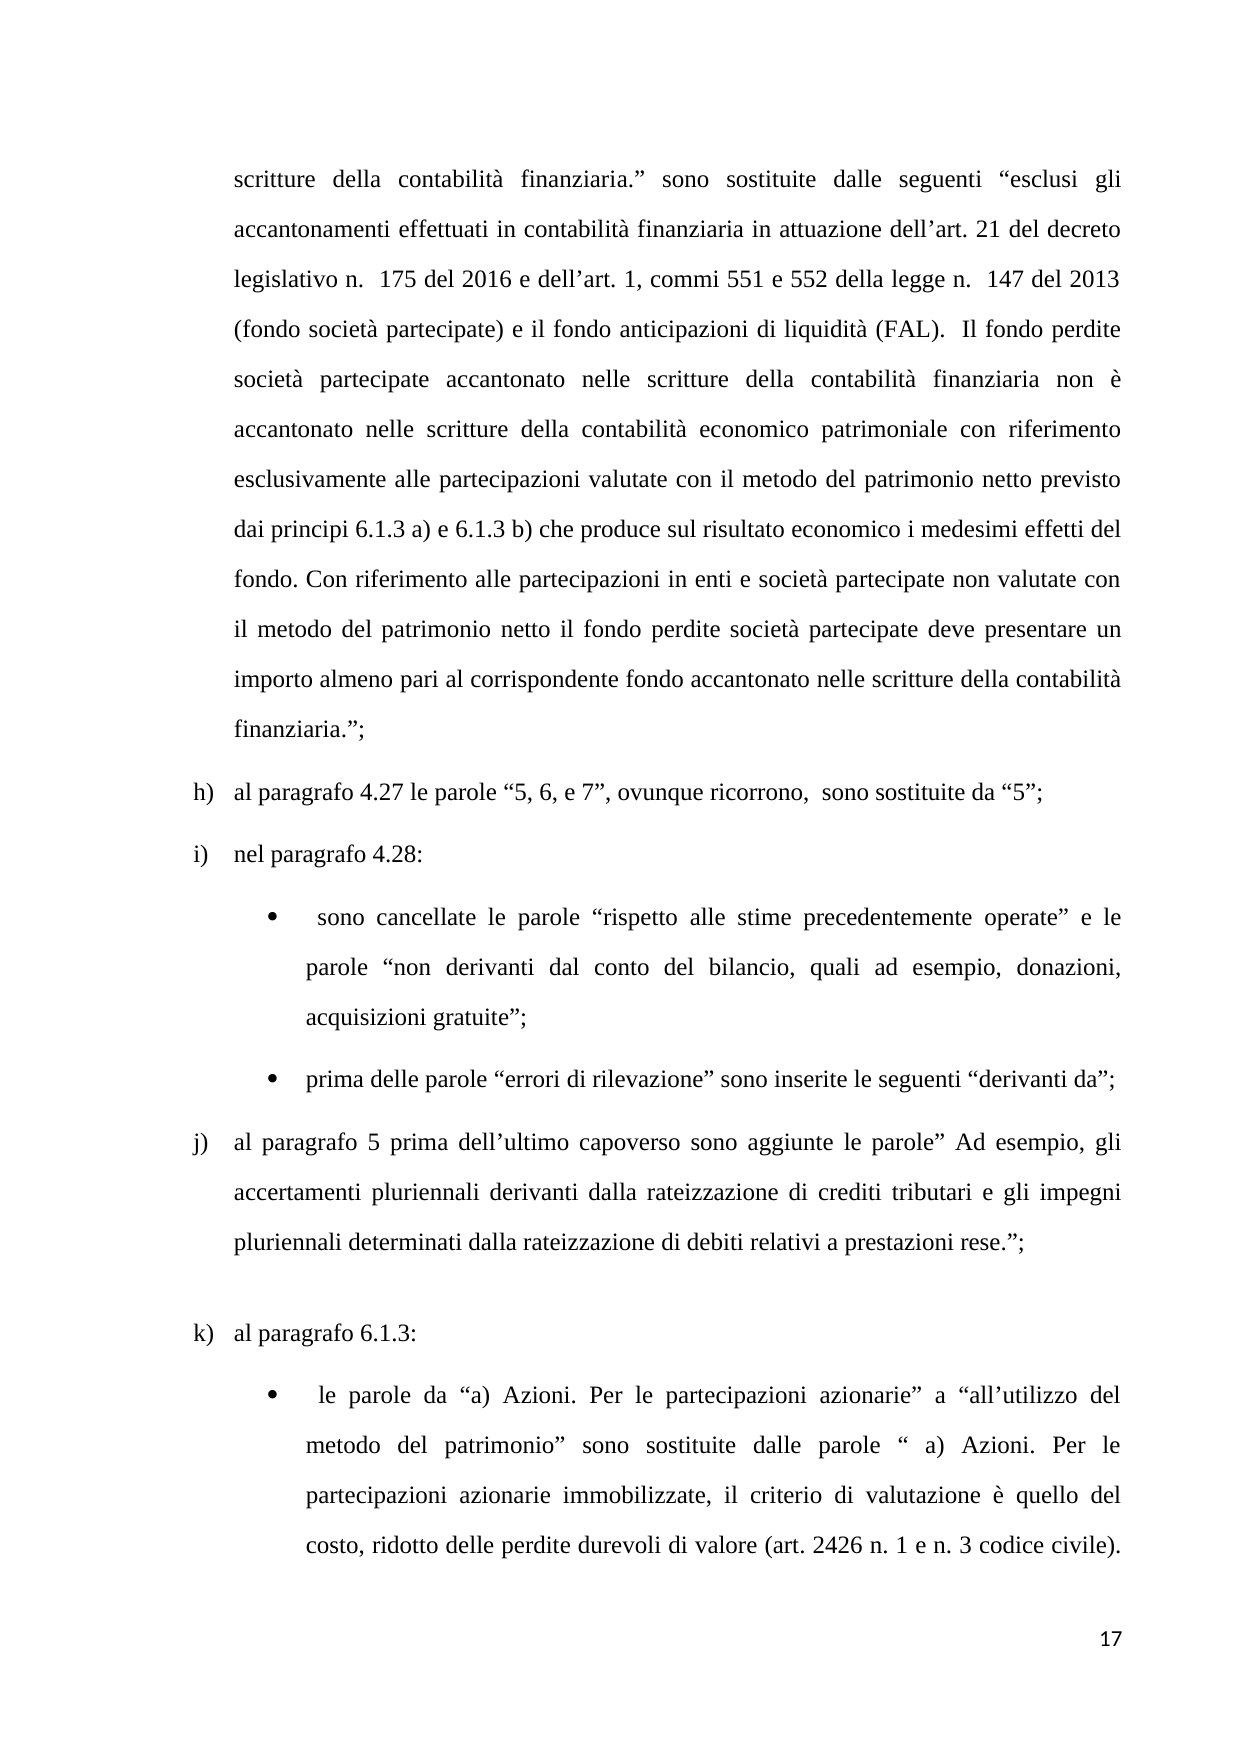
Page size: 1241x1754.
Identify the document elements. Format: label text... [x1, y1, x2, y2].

list prima delle parole “errori di rilevazione” sono inserite le seguenti “derivanti da”; [268, 1048, 1122, 1098]
list al paragrafo 4.27 le parole “5, 6, e 7”, ovunque ricorrono, sono sostituite da “5”; [193, 760, 1122, 810]
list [268, 1364, 1122, 1564]
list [193, 148, 1122, 748]
list nel paragrafo 4.28: [193, 823, 1122, 873]
list al paragrafo 5 prima dell’ultimo capoverso sono aggiunte le parole” Ad esempio, gli accertamenti pluriennali derivanti dalla rateizzazione di crediti tributari e gli impegni pluriennali determinati dalla rateizzazione di debiti relativi a prestazioni rese.”; [193, 1110, 1122, 1260]
list sono cancellate le parole “rispetto alle stime precedentemente operate” e le parole “non derivanti dal conto del bilancio, quali ad esempio, donazioni, acquisizioni gratuite”; [268, 885, 1122, 1035]
list al paragrafo 6.1.3: [193, 1301, 1122, 1351]
